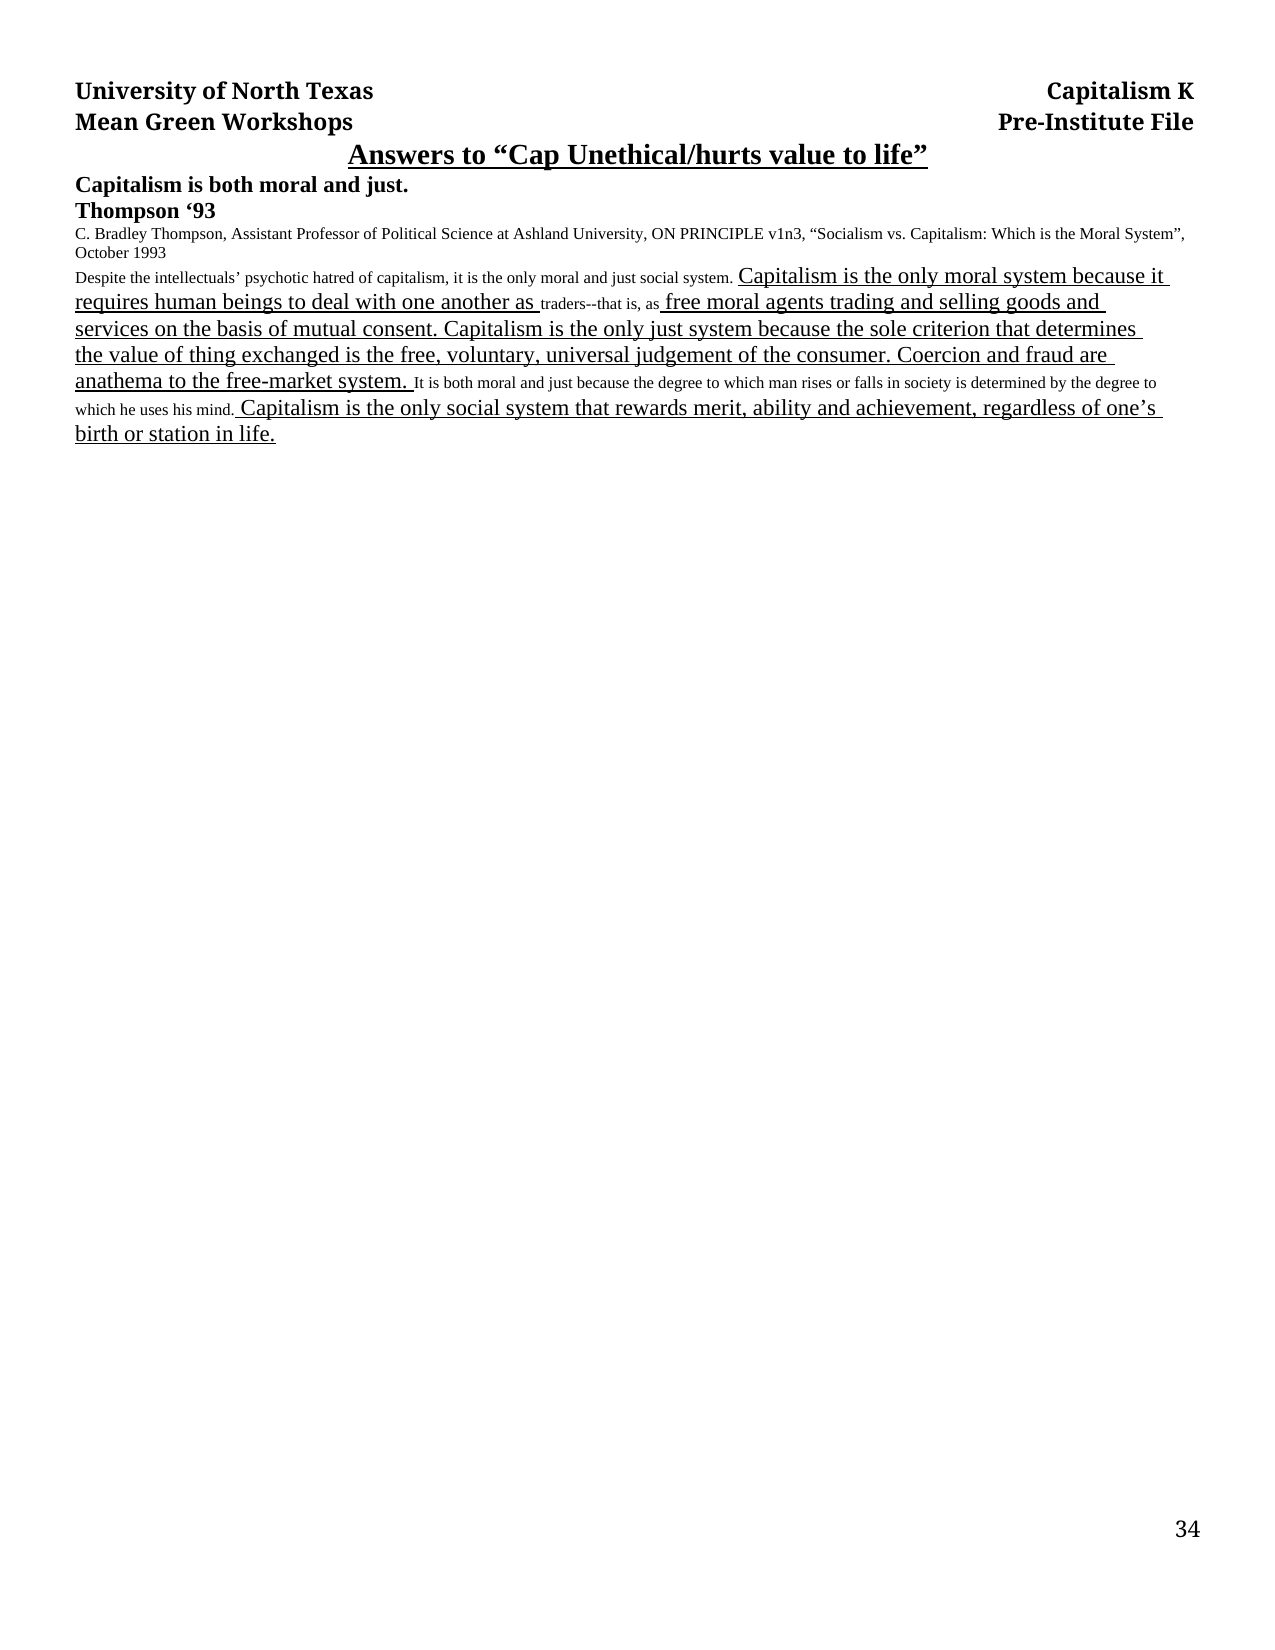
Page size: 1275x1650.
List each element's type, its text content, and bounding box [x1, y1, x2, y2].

text Capitalism is both moral and just. [75, 171, 1200, 197]
subtitle Answers to “Cap Unethical/hurts value to life” [75, 137, 1200, 171]
text Thompson ‘93 [75, 197, 1200, 224]
text C. Bradley Thompson, Assistant Professor of Political Science at Ashland University, ON PRINCIPLE v1n3, “Socialism vs. Capitalism: Which is the Moral System”, October 1993 [75, 224, 1200, 262]
text Despite the intellectuals’ psychotic hatred of capitalism, it is the only moral and just social system. Capitalism is the only moral system because it requires human beings to deal with one another as traders--that is, as free moral agents trading and selling goods and services on the basis of mutual consent. Capitalism is the only just system because the sole criterion that determines the value of thing exchanged is the free, voluntary, universal judgement of the consumer. Coercion and fraud are anathema to the free-market system. It is both moral and just because the degree to which man rises or falls in society is determined by the degree to which he uses his mind. Capitalism is the only social system that rewards merit, ability and achievement, regardless of one’s birth or station in life. [75, 262, 1170, 447]
